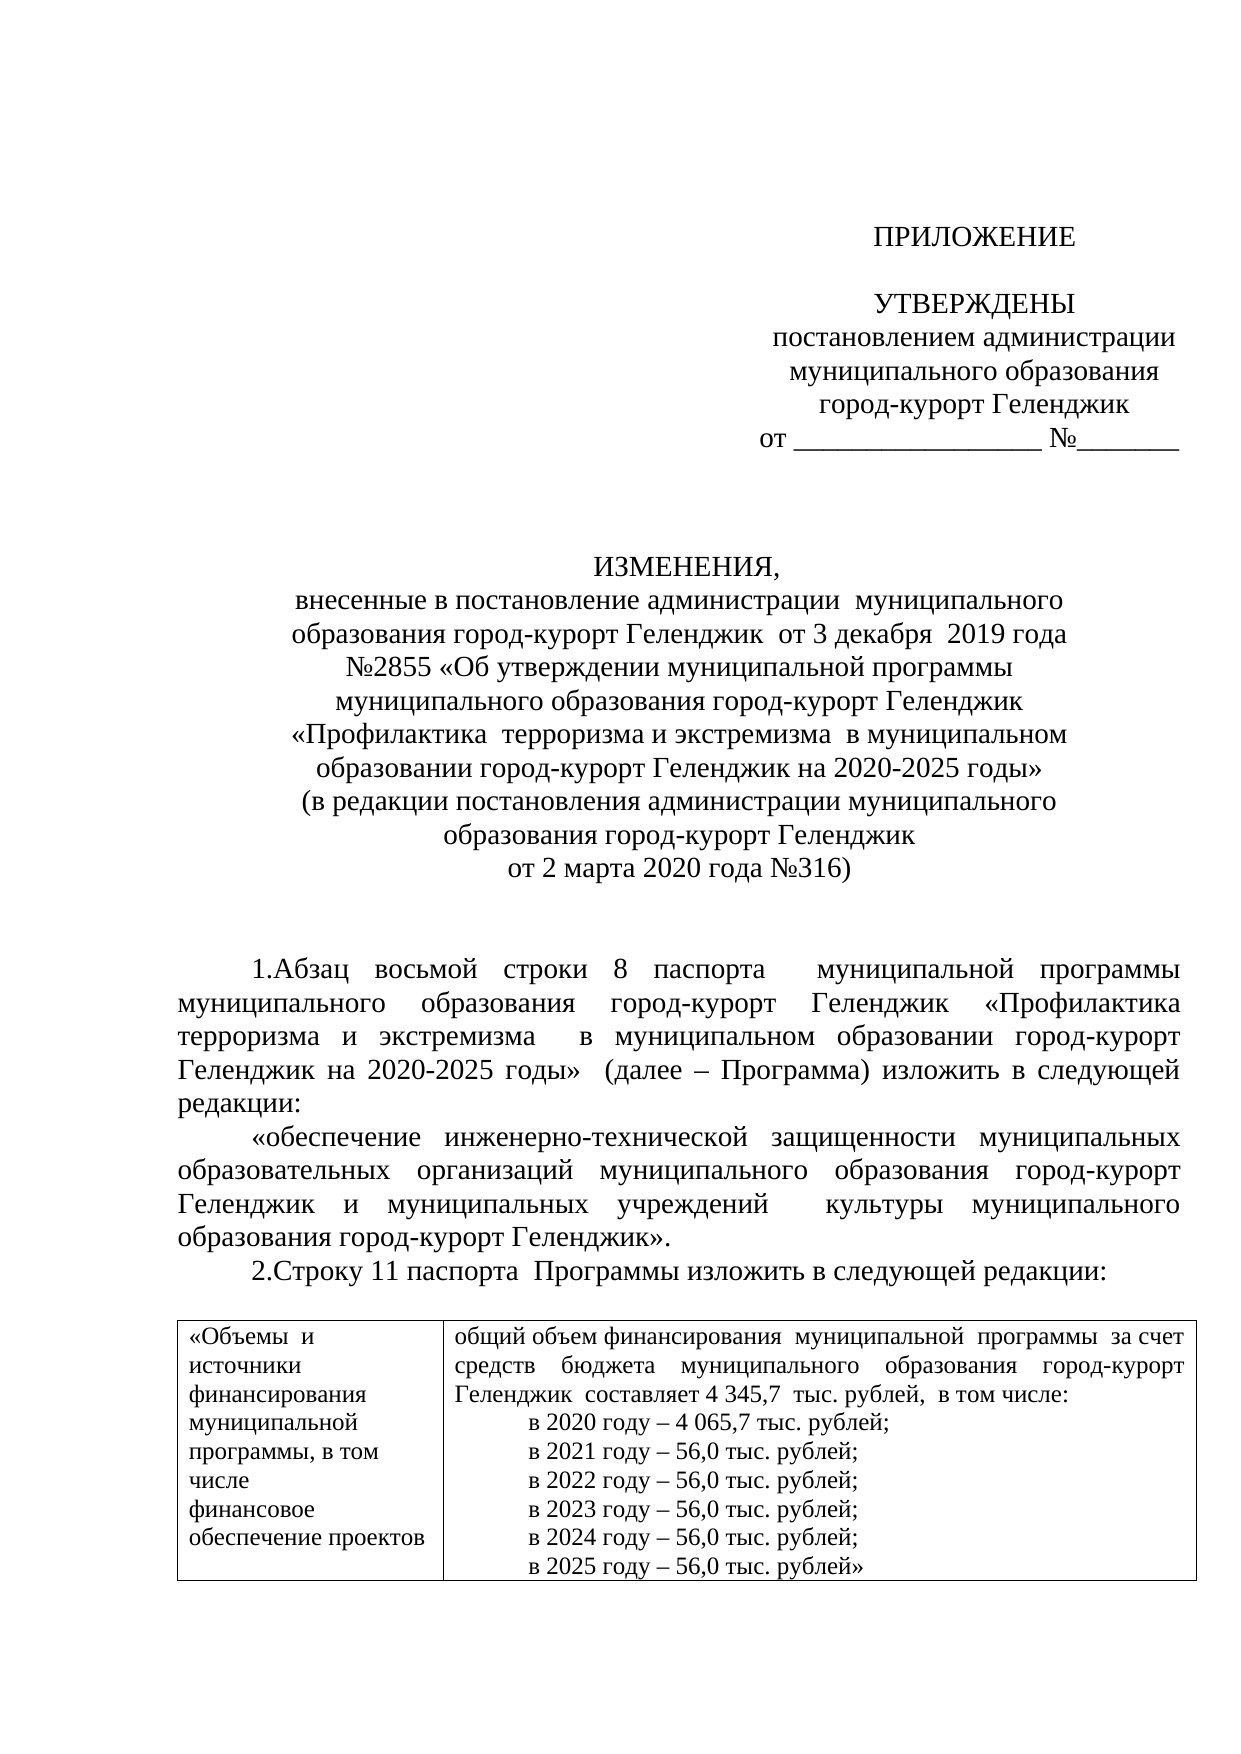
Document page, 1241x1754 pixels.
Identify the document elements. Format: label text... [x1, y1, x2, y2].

text 1.Абзац восьмой строки 8 паспорта муниципальной программы муниципального образования город-курорт Геленджик «Профилактика терроризма и экстремизма в муниципальном образовании город-курорт Геленджик на 2020-2025 годы» (далее – Программа) изложить в следующей редакции: [177, 951, 1181, 1119]
text УТВЕРЖДЕНЫ [693, 286, 1181, 319]
text образования город-курорт Геленджик [177, 817, 1181, 851]
text ПРИЛОЖЕНИЕ [767, 219, 1181, 252]
text (в редакции постановления администрации муниципального [177, 783, 1181, 817]
text №2855 «Об утверждении муниципальной программы [177, 649, 1181, 683]
text ИЗМЕНЕНИЯ, [177, 549, 1122, 582]
text «обеспечение инженерно-технической защищенности муниципальных образовательных организаций муниципального образования город-курорт Геленджик и муниципальных учреждений культуры муниципального образования город-курорт Геленджик». [177, 1119, 1181, 1253]
text от _________________ №_______ [177, 420, 1181, 453]
text муниципального образования [693, 353, 1181, 386]
text от 2 марта 2020 года №316) [177, 851, 1181, 884]
table_header «Объемы и источники финансирования муниципальной программы, в том числе финансовое обеспечение проектов [178, 1321, 443, 1580]
text 2.Строку 11 паспорта Программы изложить в следующей редакции: [177, 1253, 1181, 1287]
text образования город-курорт Геленджик от 3 декабря 2019 года [177, 616, 1181, 649]
table_header общий объем финансирования муниципальной программы за счет средств бюджета муниципального образования город-курорт Геленджик составляет 4 345,7 тыс. рублей, в том числе: в 2020 году – 4 065,7 тыс. рублей; в 2021 году – 56,0 тыс. рублей; в 2022 году – 56,0 тыс. рублей; в 2023 году – 56,0 тыс. рублей; в 2024 году – 56,0 тыс. рублей; в 2025 году – 56,0 тыс. рублей» [444, 1321, 1196, 1580]
text постановлением администрации [693, 319, 1181, 353]
text город-курорт Геленджик [693, 386, 1181, 420]
text «Профилактика терроризма и экстремизма в муниципальном [177, 716, 1181, 750]
text муниципального образования город-курорт Геленджик [177, 683, 1181, 716]
text образовании город-курорт Геленджик на 2020-2025 годы» [177, 750, 1181, 783]
text внесенные в постановление администрации муниципального [177, 582, 1181, 616]
